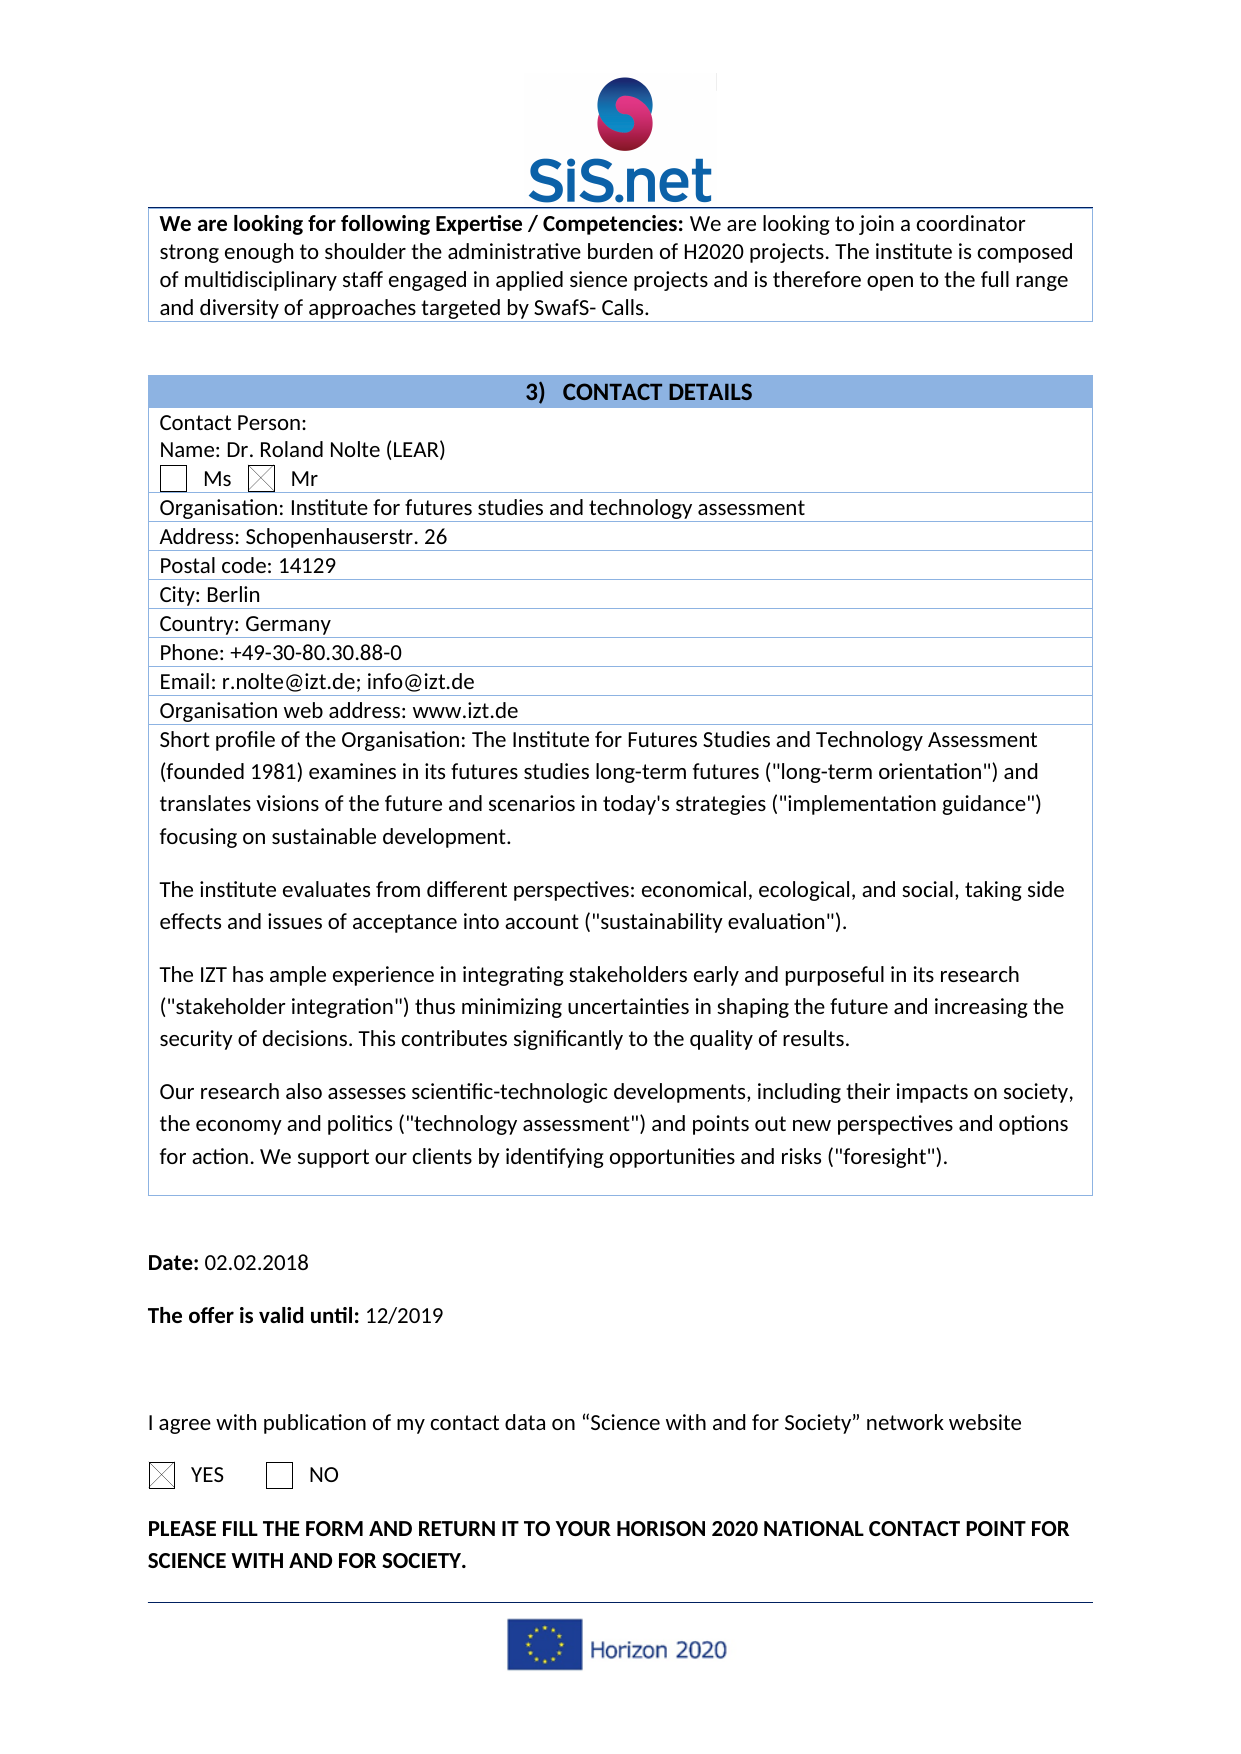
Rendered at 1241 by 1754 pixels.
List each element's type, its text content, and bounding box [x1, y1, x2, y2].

table_cell Email: r.nolte@izt.de; info@izt.de [149, 667, 1092, 695]
table_cell Phone: +49-30-80.30.88-0 [149, 638, 1092, 666]
text YES NO [175, 1461, 1093, 1489]
table_cell Organisation web address: www.izt.de [149, 696, 1092, 724]
text The offer is valid until: 12/2019 [148, 1302, 1093, 1329]
table_cell Contact Person: Name: Dr. Roland Nolte (LEAR) Ms Mr [149, 408, 1092, 492]
text PLEASE FILL THE FORM AND RETURN IT TO YOUR HORISON 2020 NATIONAL CONTACT POINT FOR SCIENCE WITH AND FOR SOCIETY. [148, 1514, 1093, 1574]
table_cell Organisation: Institute for futures studies and technology assessment [149, 493, 1092, 521]
table_header CONTACT DETAILS [149, 376, 1092, 407]
table_cell Postal code: 14129 [149, 551, 1092, 579]
table_cell City: Berlin [149, 580, 1092, 608]
picture [523, 73, 717, 205]
text I agree with publication of my contact data on “Science with and for Society” network website [148, 1408, 1093, 1436]
table_cell Short profile of the Organisation: The Institute for Futures Studies and Technology Assessment (founded 1981) examines in its futures studies long-term futures ("long-term orientation") and translates visions of the future and scenarios in today's strategies ("implementation guidance") focusing on sustainable development. The institute evaluates from different perspectives: economical, ecological, and social, taking side effects and issues of acceptance into account ("sustainability evaluation"). The IZT has ample experience in integrating stakeholders early and purposeful in its research ("stakeholder integration") thus minimizing uncertainties in shaping the future and increasing the security of decisions. This contributes significantly to the quality of results. Our research also assesses scientific-technologic developments, including their impacts on society, the economy and politics ("technology assessment") and points out new perspectives and options for action. We support our clients by identifying opportunities and risks ("foresight"). [149, 725, 1092, 1194]
text Date: 02.02.2018 [148, 1248, 1093, 1277]
table_cell Address: Schopenhauserstr. 26 [149, 522, 1092, 550]
table_cell Country: Germany [149, 609, 1092, 637]
picture [495, 1604, 745, 1681]
